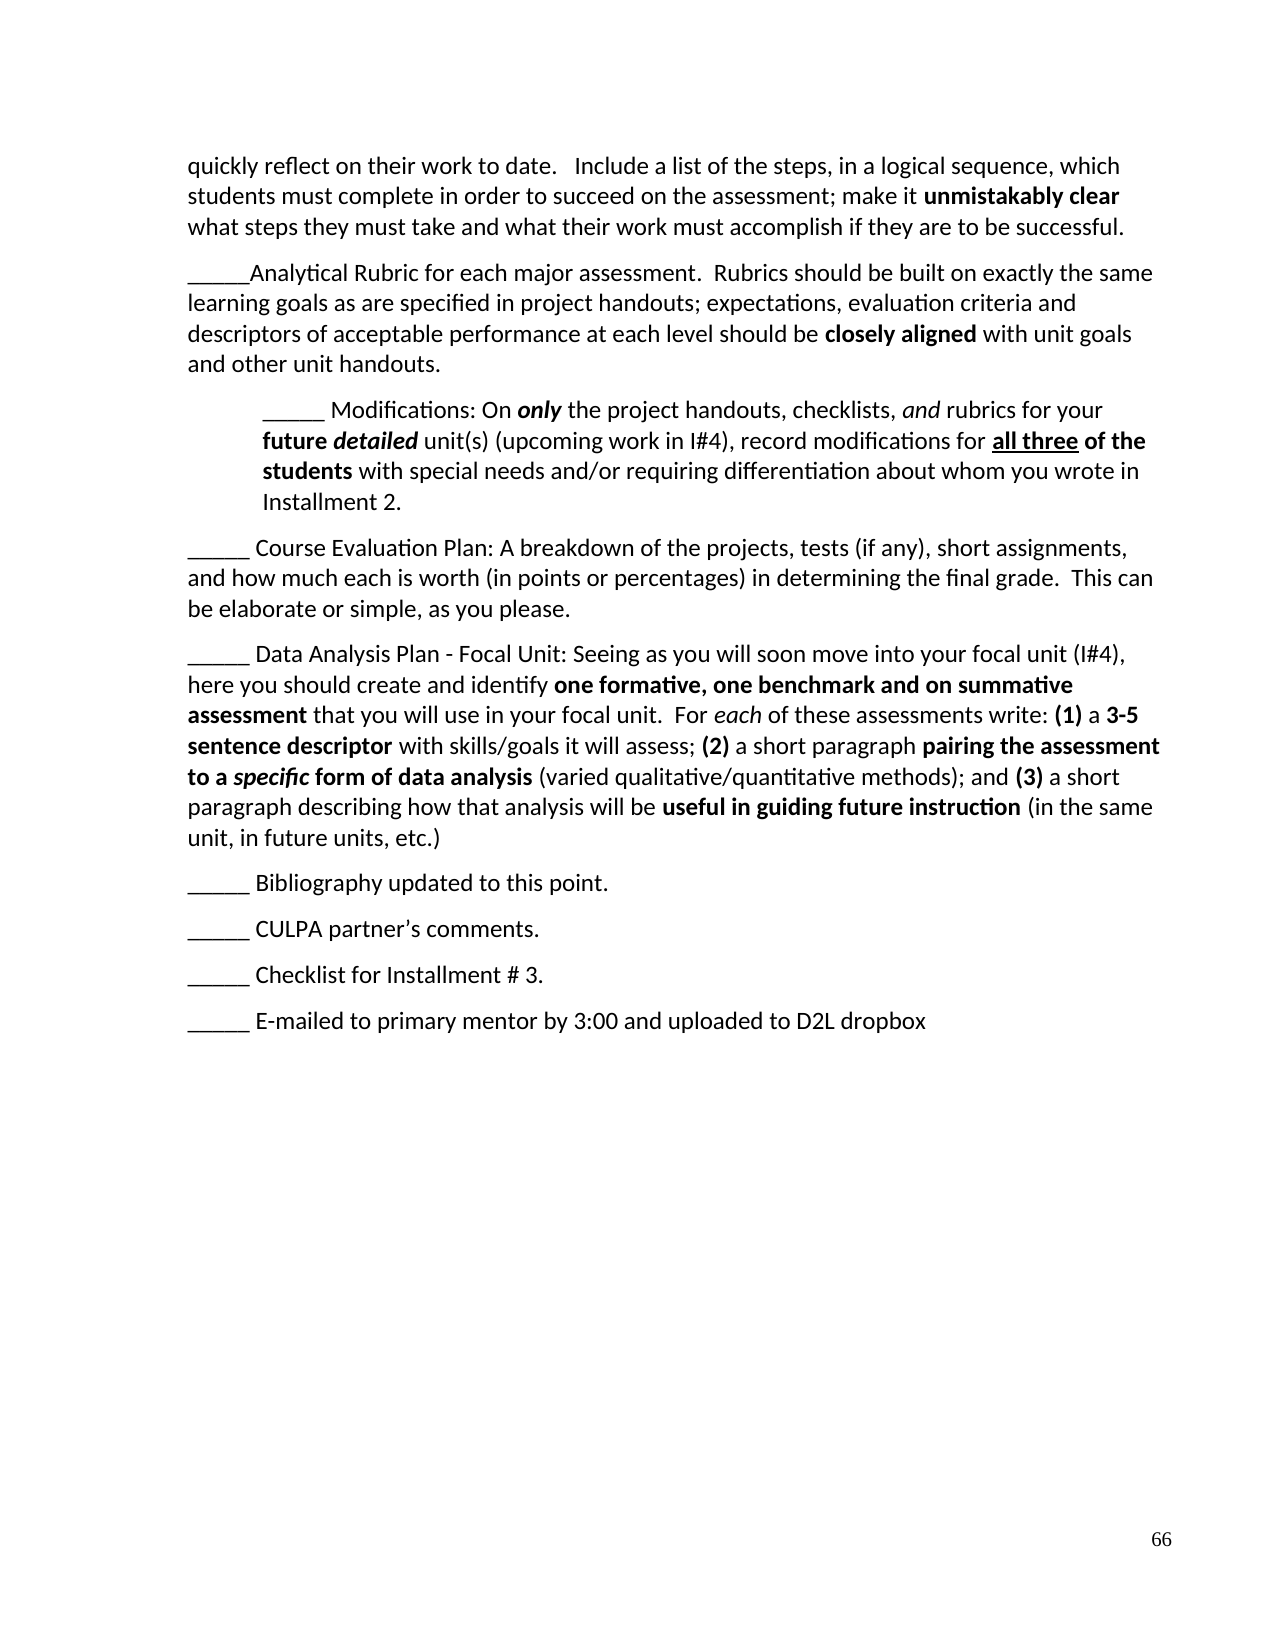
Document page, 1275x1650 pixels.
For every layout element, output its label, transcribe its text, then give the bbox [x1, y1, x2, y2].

text _____ E-mailed to primary mentor by 3:00 and uploaded to D2L dropbox [187, 1005, 1172, 1036]
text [187, 150, 1172, 242]
text _____ Course Evaluation Plan: A breakdown of the projects, tests (if any), short assignments, and how much each is worth (in points or percentages) in determining the final grade. This can be elaborate or simple, as you please. [187, 532, 1172, 623]
text _____ Data Analysis Plan - Focal Unit: Seeing as you will soon move into your focal unit (I#4), here you should create and identify one formative, one benchmark and on summative assessment that you will use in your focal unit. For each of these assessments write: (1) a 3-5 sentence descriptor with skills/goals it will assess; (2) a short paragraph pairing the assessment to a specific form of data analysis (varied qualitative/quantitative methods); and (3) a short paragraph describing how that analysis will be useful in guiding future instruction (in the same unit, in future units, etc.) [187, 638, 1172, 852]
text _____Analytical Rubric for each major assessment. Rubrics should be built on exactly the same learning goals as are specified in project handouts; expectations, evaluation criteria and descriptors of acceptable performance at each level should be closely aligned with unit goals and other unit handouts. [187, 257, 1172, 379]
text _____ Modifications: On only the project handouts, checklists, and rubrics for your future detailed unit(s) (upcoming work in I#4), record modifications for all three of the students with special needs and/or requiring differentiation about whom you wrote in Installment 2. [262, 394, 1172, 516]
text _____ Checklist for Installment # 3. [187, 959, 1172, 990]
text _____ CULPA partner’s comments. [187, 913, 1172, 944]
text _____ Bibliography updated to this point. [187, 867, 1172, 898]
